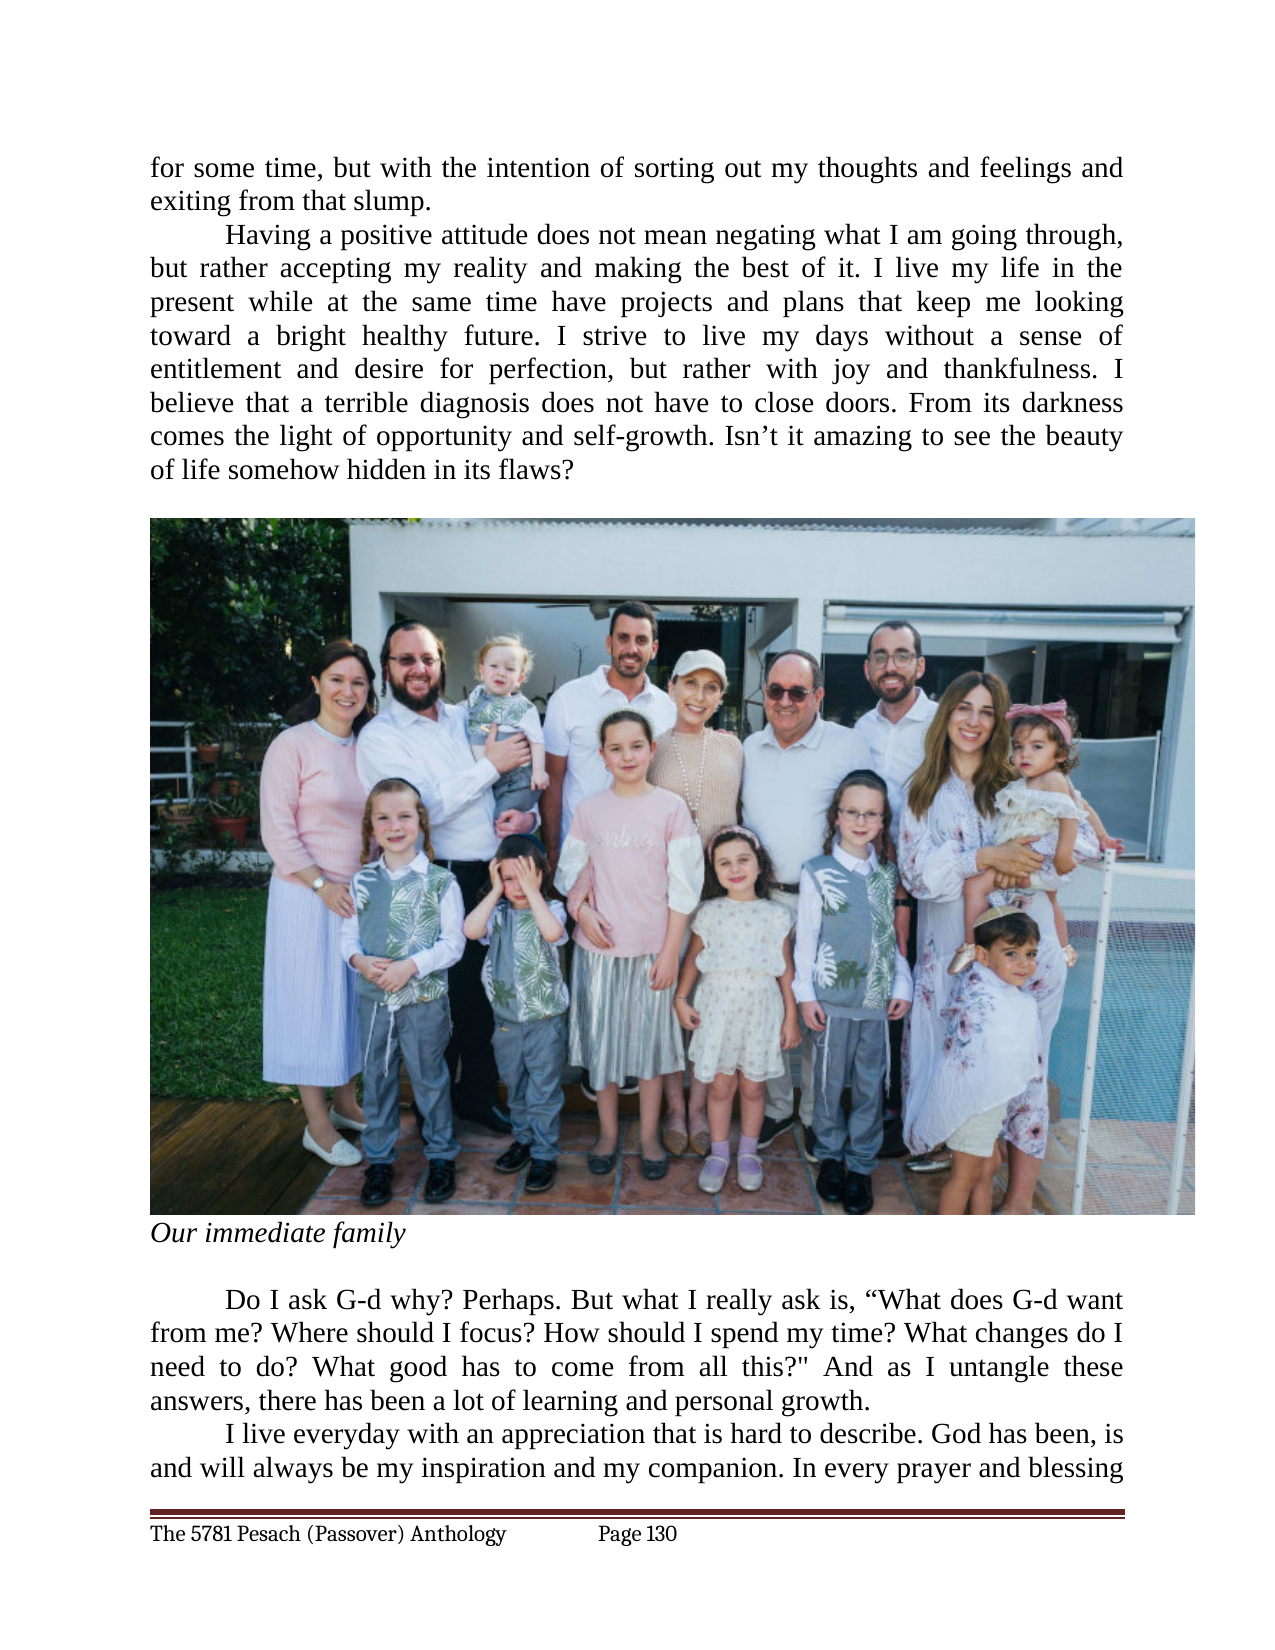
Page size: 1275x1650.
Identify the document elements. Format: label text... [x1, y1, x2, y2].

text Having a positive attitude does not mean negating what I am going through, but rather accepting my reality and making the best of it. I live my life in the present while at the same time have projects and plans that keep me looking toward a bright healthy future. I strive to live my days without a sense of entitlement and desire for perfection, but rather with joy and thankfulness. I believe that a terrible diagnosis does not have to close doors. From its darkness comes the light of opportunity and self-growth. Isn’t it amazing to see the beauty of life somehow hidden in its flaws? [150, 217, 1125, 485]
text Do I ask G-d why? Perhaps. But what I really ask is, “What does G-d want from me? Where should I focus? How should I spend my time? What changes do I need to do? What good has to come from all this?" And as I untangle these answers, there has been a lot of learning and personal growth. [150, 1282, 1125, 1416]
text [150, 150, 1125, 217]
picture [150, 518, 1196, 1215]
text Our immediate family [150, 1215, 1125, 1248]
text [150, 1416, 1125, 1483]
